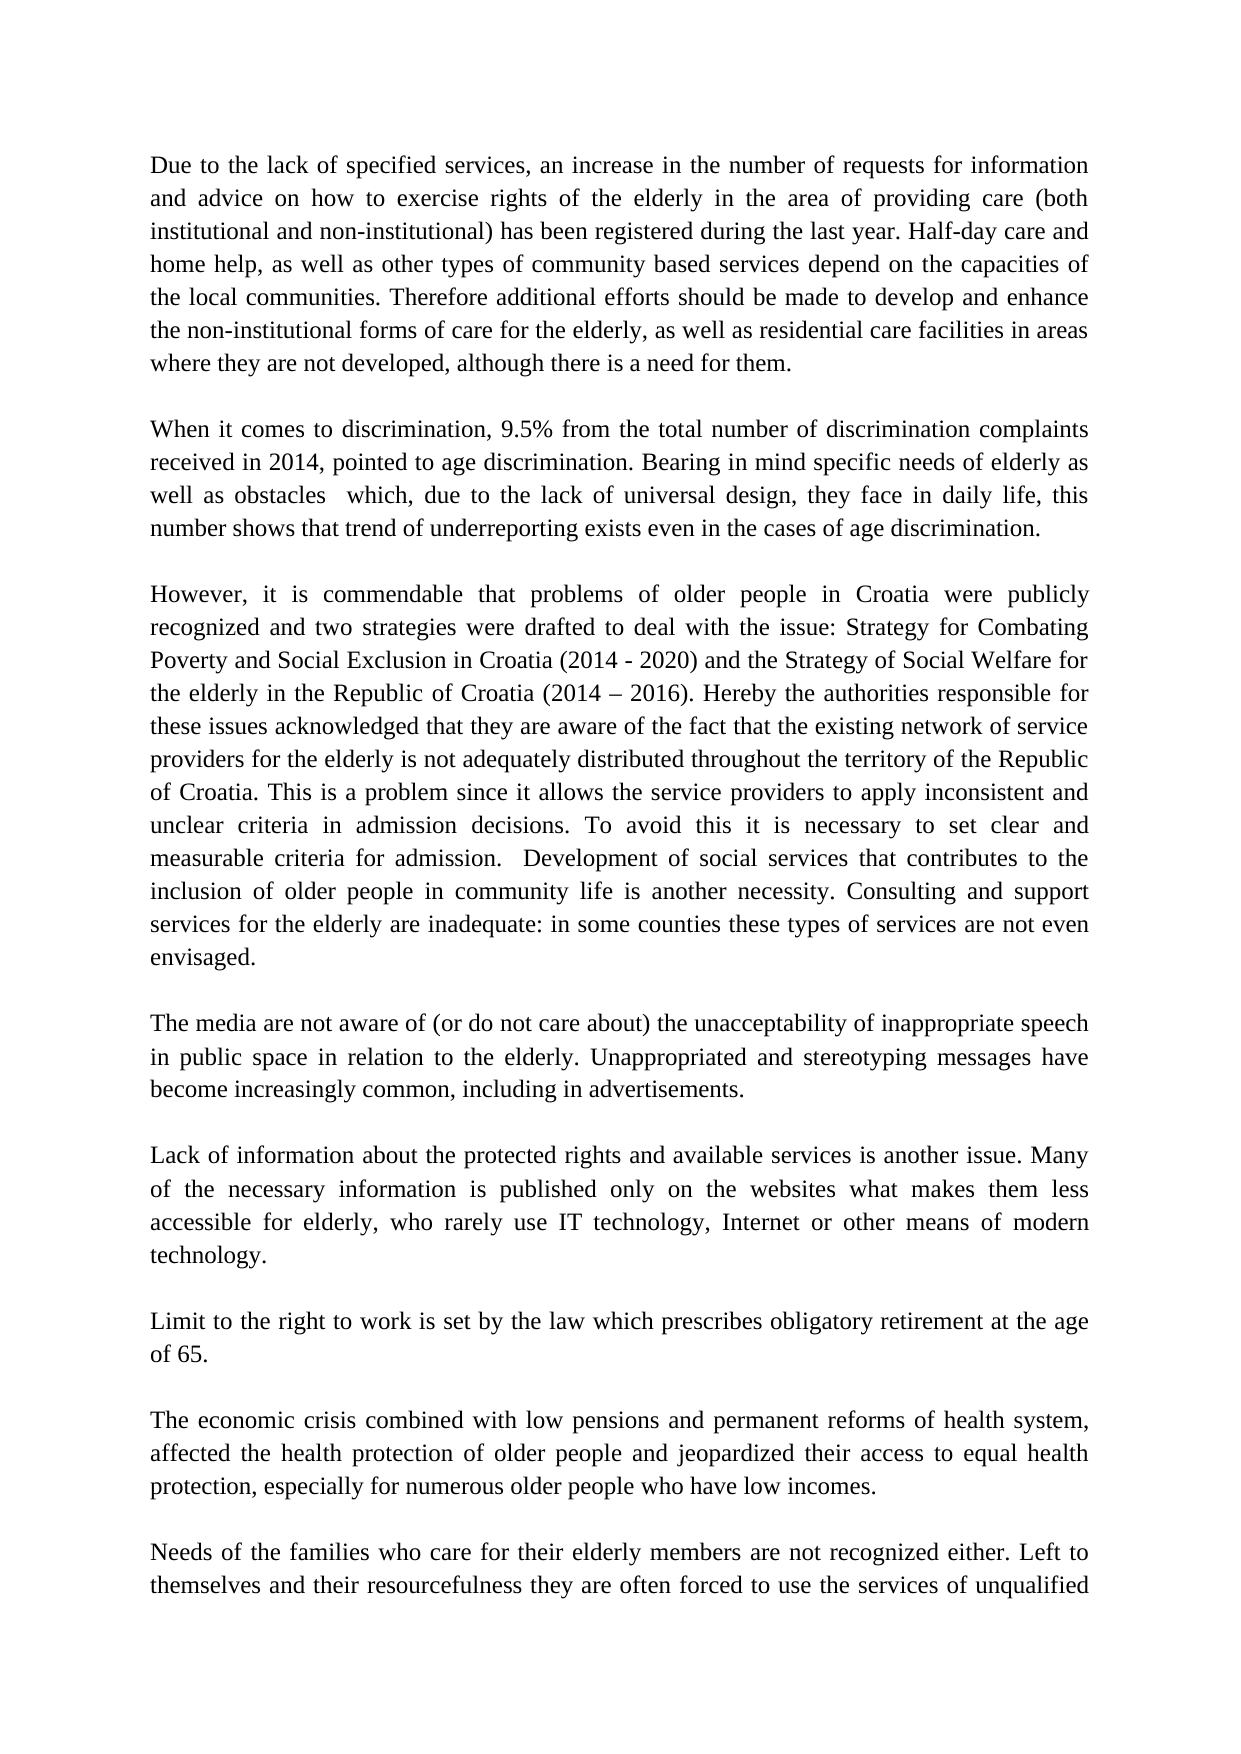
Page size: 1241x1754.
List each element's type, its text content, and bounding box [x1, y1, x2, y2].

text Limit to the right to work is set by the law which prescribes obligatory retirement at the age of 65. [150, 1306, 1090, 1367]
text Lack of information about the protected rights and available services is another issue. Many of the necessary information is published only on the websites what makes them less accessible for elderly, who rarely use IT technology, Internet or other means of modern technology. [150, 1141, 1090, 1268]
text The economic crisis combined with low pensions and permanent reforms of health system, affected the health protection of older people and jeopardized their access to equal health protection, especially for numerous older people who have low incomes. [150, 1405, 1090, 1499]
text Due to the lack of specified services, an increase in the number of requests for information and advice on how to exercise rights of the elderly in the area of providing care (both institutional and non-institutional) has been registered during the last year. Half-day care and home help, as well as other types of community based services depend on the capacities of the local communities. Therefore additional efforts should be made to develop and enhance the non-institutional forms of care for the elderly, as well as residential care facilities in areas where they are not developed, although there is a need for them. [150, 150, 1090, 377]
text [150, 1537, 1090, 1599]
text The media are not aware of (or do not care about) the unacceptability of inappropriate speech in public space in relation to the elderly. Unappropriated and stereotyping messages have become increasingly common, including in advertisements. [150, 1008, 1090, 1103]
text When it comes to discrimination, 9.5% from the total number of discrimination complaints received in 2014, pointed to age discrimination. Bearing in mind specific needs of elderly as well as obstacles which, due to the lack of universal design, they face in daily life, this number shows that trend of underreporting exists even in the cases of age discrimination. [150, 414, 1090, 542]
text However, it is commendable that problems of older people in Croatia were publicly recognized and two strategies were drafted to deal with the issue: Strategy for Combating Poverty and Social Exclusion in Croatia (2014 - 2020) and the Strategy of Social Welfare for the elderly in the Republic of Croatia (2014 – 2016). Hereby the authorities responsible for these issues acknowledged that they are aware of the fact that the existing network of service providers for the elderly is not adequately distributed throughout the territory of the Republic of Croatia. This is a problem since it allows the service providers to apply inconsistent and unclear criteria in admission decisions. To avoid this it is necessary to set clear and measurable criteria for admission. Development of social services that contributes to the inclusion of older people in community life is another necessity. Consulting and support services for the elderly are inadequate: in some counties these types of services are not even envisaged. [150, 579, 1090, 971]
